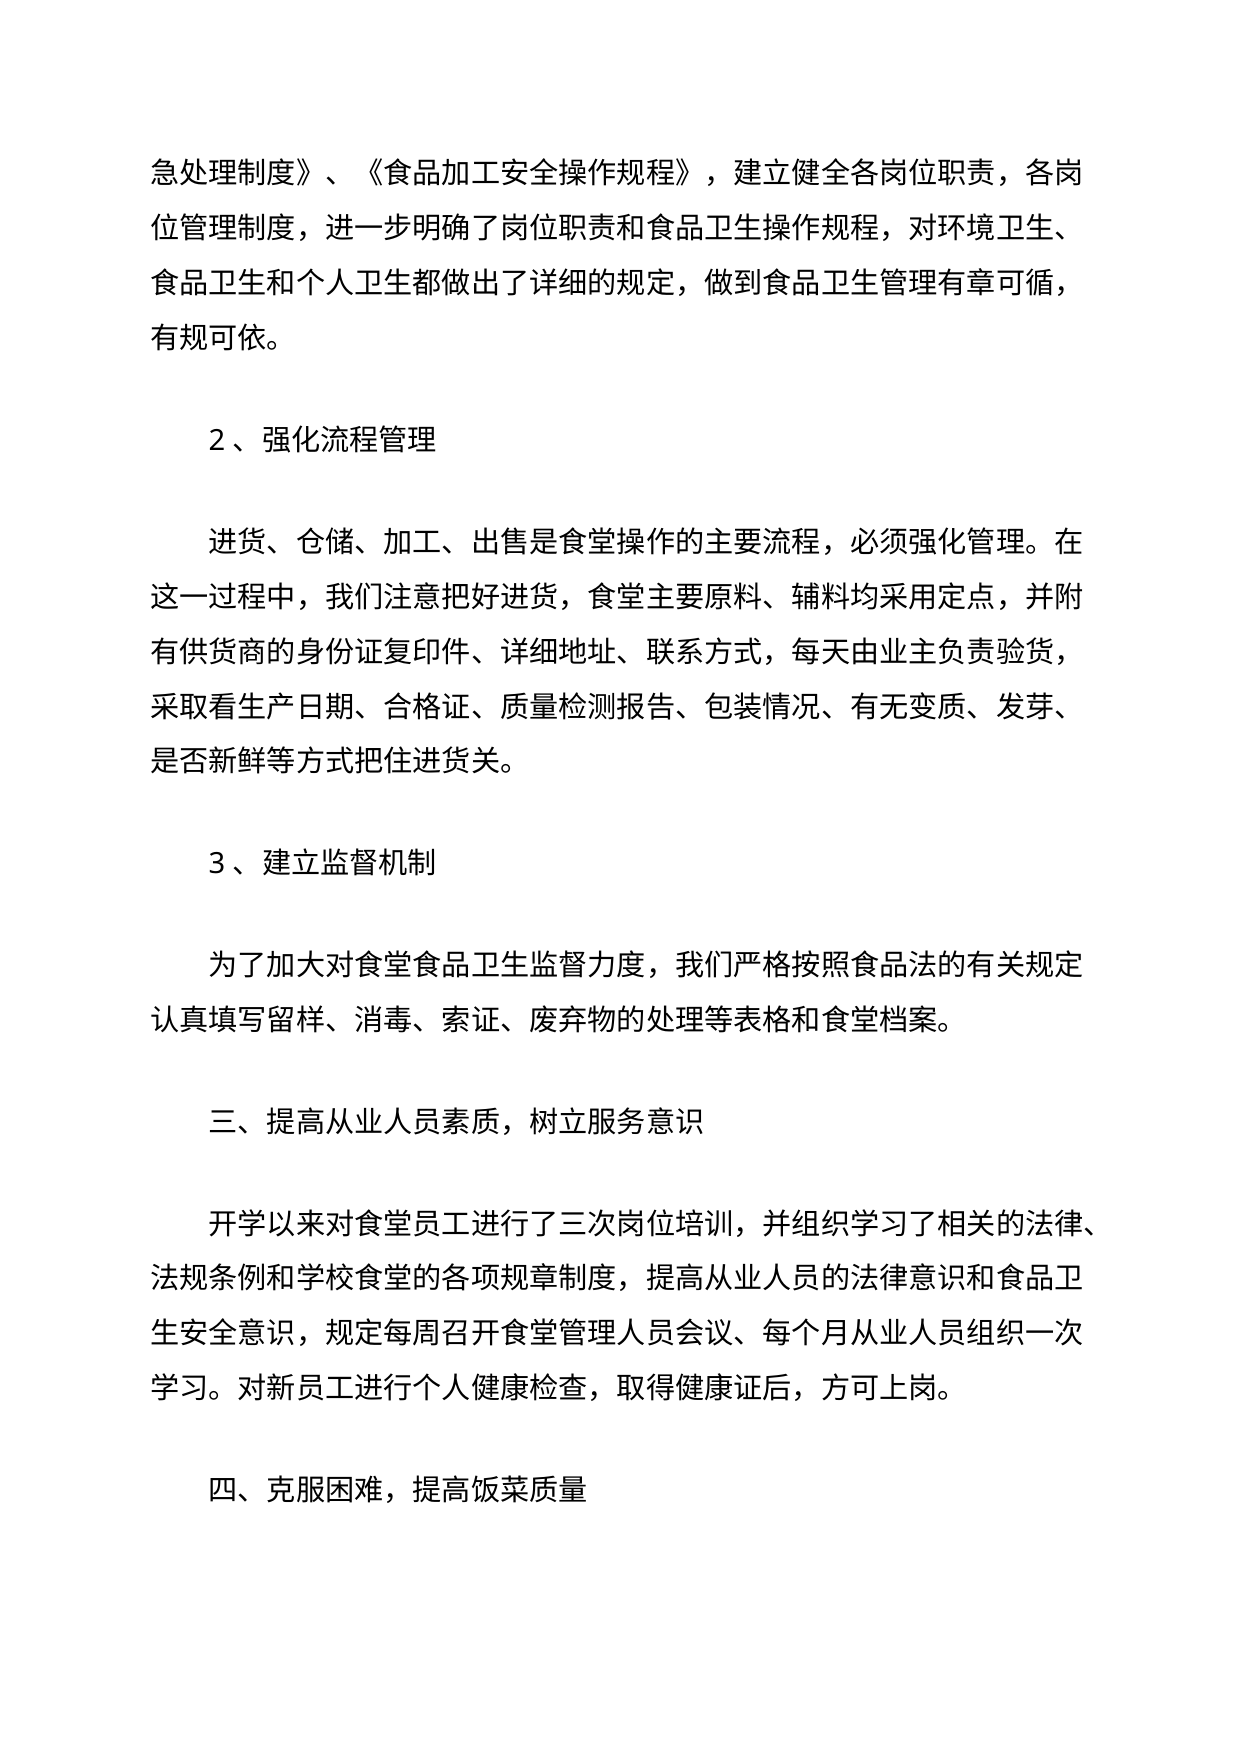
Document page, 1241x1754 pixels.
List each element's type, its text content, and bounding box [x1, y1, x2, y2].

text 3 、建立监督机制 [150, 840, 1090, 882]
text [150, 150, 1090, 357]
text 开学以来对食堂员工进行了三次岗位培训，并组织学习了相关的法律、法规条例和学校食堂的各项规章制度，提高从业人员的法律意识和食品卫生安全意识，规定每周召开食堂管理人员会议、每个月从业人员组织一次学习。对新员工进行个人健康检查，取得健康证后，方可上岗。 [150, 1200, 1090, 1407]
text 进货、仓储、加工、出售是食堂操作的主要流程，必须强化管理。在这一过程中，我们注意把好进货，食堂主要原料、辅料均采用定点，并附有供货商的身份证复印件、详细地址、联系方式，每天由业主负责验货，采取看生产日期、合格证、质量检测报告、包装情况、有无变质、发芽、是否新鲜等方式把住进货关。 [150, 518, 1090, 780]
text 为了加大对食堂食品卫生监督力度，我们严格按照食品法的有关规定认真填写留样、消毒、索证、废弃物的处理等表格和食堂档案。 [150, 942, 1090, 1039]
text 三、提高从业人员素质，树立服务意识 [150, 1098, 1090, 1141]
text 四、克服困难，提高饭菜质量 [150, 1467, 1090, 1509]
text 2 、强化流程管理 [150, 416, 1090, 459]
